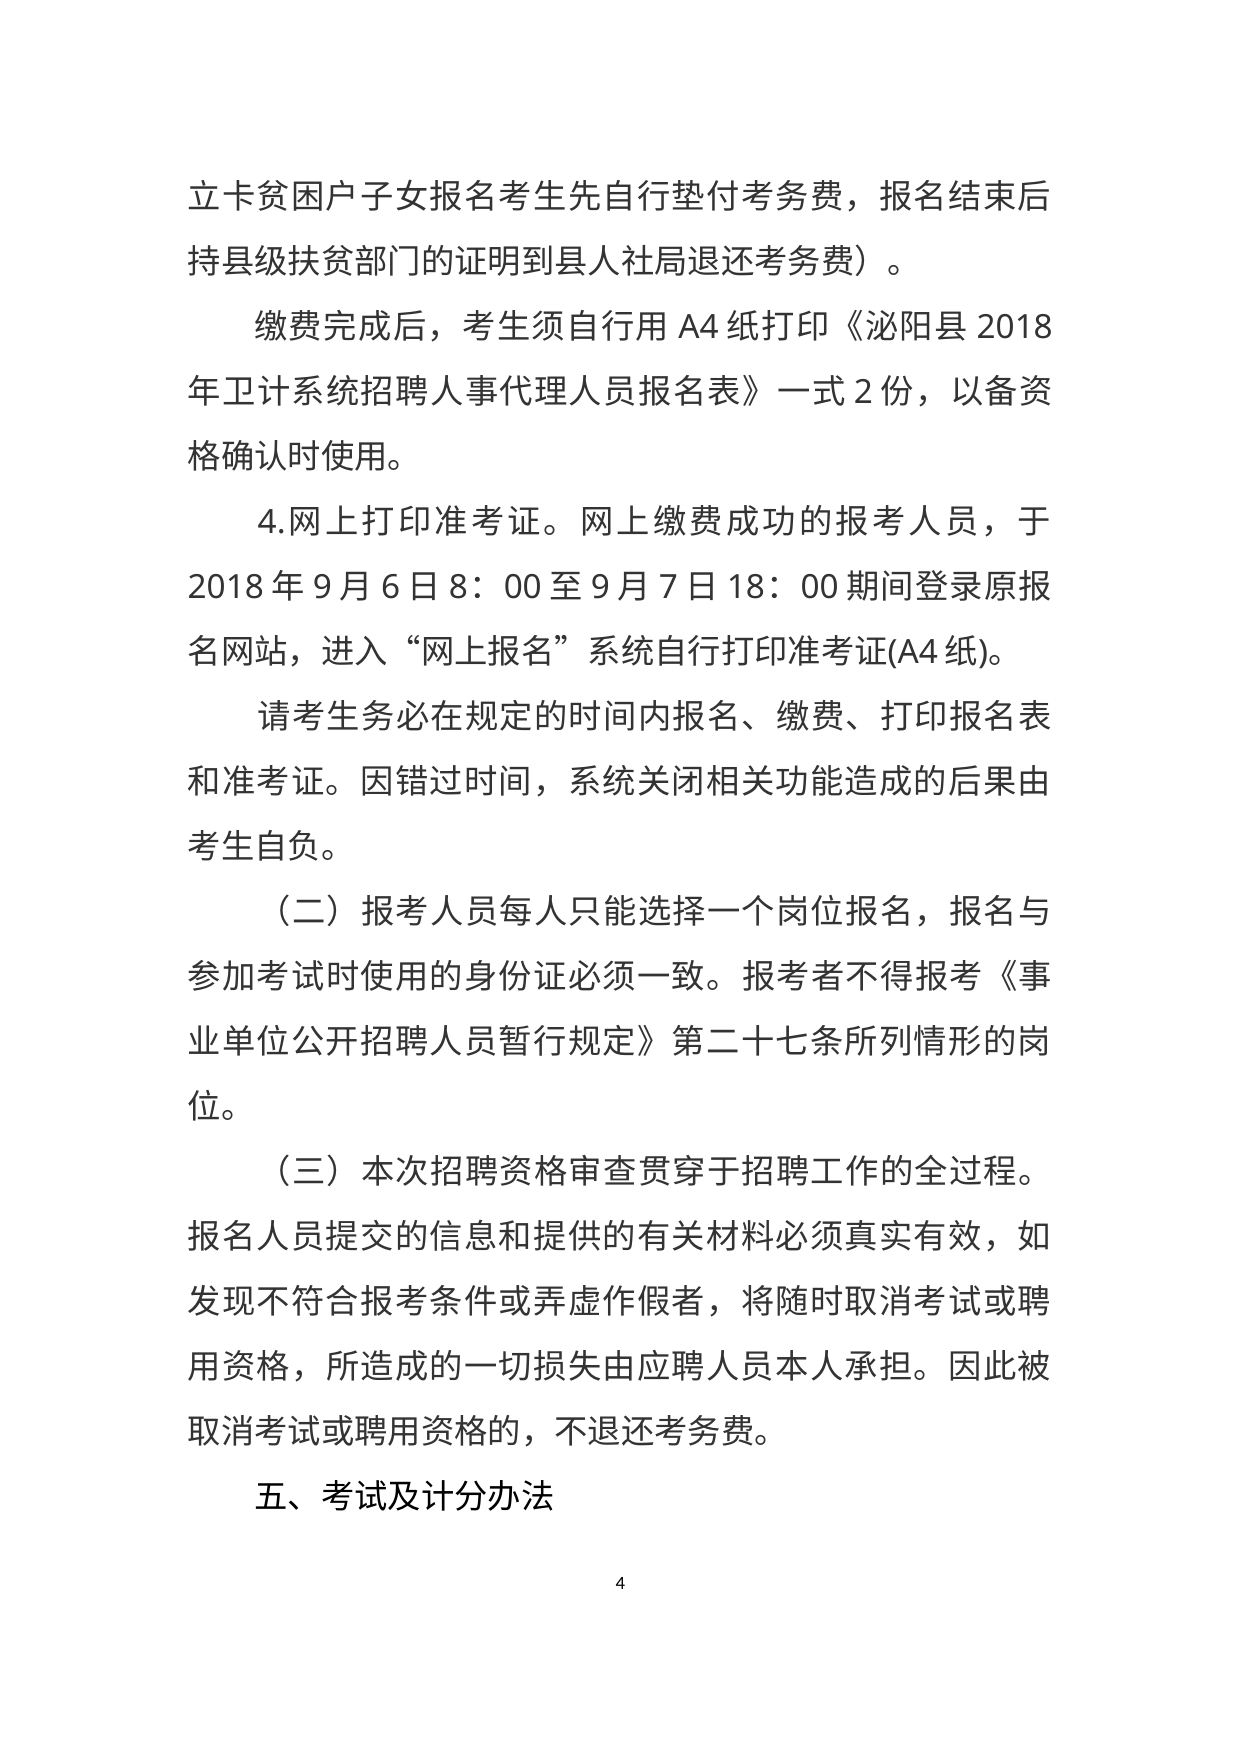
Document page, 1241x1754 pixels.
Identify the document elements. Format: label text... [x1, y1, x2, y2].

list （二）报考人员每人只能选择一个岗位报名，报名与参加考试时使用的身份证必须一致。报考者不得报考《事业单位公开招聘人员暂行规定》第二十七条所列情形的岗位。 [187, 877, 1053, 1137]
list 请考生务必在规定的时间内报名、缴费、打印报名表和准考证。因错过时间，系统关闭相关功能造成的后果由考生自负。 [187, 682, 1053, 877]
list （三）本次招聘资格审查贯穿于招聘工作的全过程。报名人员提交的信息和提供的有关材料必须真实有效，如发现不符合报考条件或弄虚作假者，将随时取消考试或聘用资格，所造成的一切损失由应聘人员本人承担。因此被取消考试或聘用资格的，不退还考务费。 [187, 1137, 1053, 1462]
list 缴费完成后，考生须自行用A4纸打印《泌阳县2018年卫计系统招聘人事代理人员报名表》一式2份，以备资格确认时使用。 [187, 292, 1053, 487]
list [187, 162, 1053, 292]
list 4.网上打印准考证。网上缴费成功的报考人员，于2018年9月6日8：00至9月7日18：00期间登录原报名网站，进入“网上报名”系统自行打印准考证(A4纸)。 [187, 487, 1053, 682]
list 五、考试及计分办法 [187, 1462, 1053, 1527]
